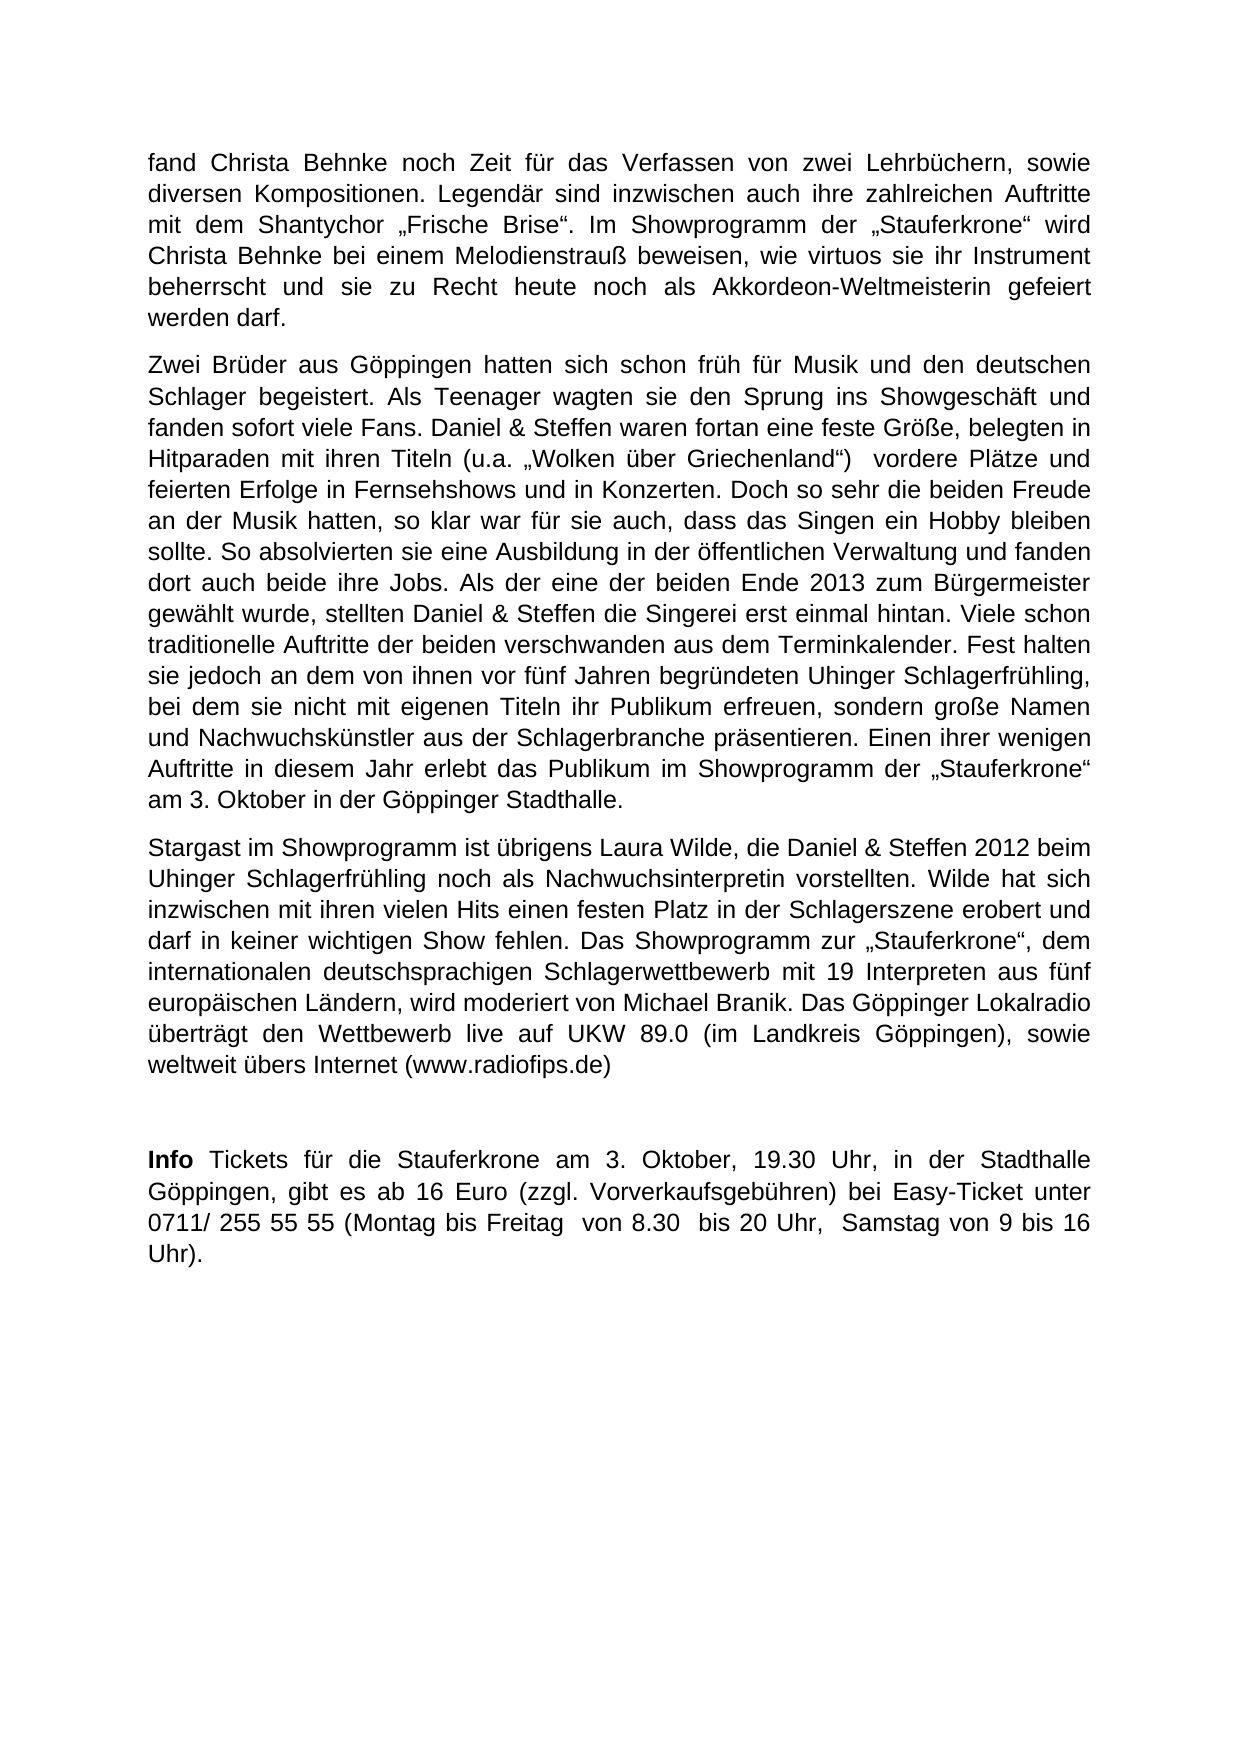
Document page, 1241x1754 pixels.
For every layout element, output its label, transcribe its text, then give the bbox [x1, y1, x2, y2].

text Info Tickets für die Stauferkrone am 3. Oktober, 19.30 Uhr, in der Stadthalle Göppingen, gibt es ab 16 Euro (zzgl. Vorverkaufsgebühren) bei Easy-Ticket unter 0711/ 255 55 55 (Montag bis Freitag von 8.30 bis 20 Uhr, Samstag von 9 bis 16 Uhr). [148, 1146, 1093, 1267]
text Zwei Brüder aus Göppingen hatten sich schon früh für Musik und den deutschen Schlager begeistert. Als Teenager wagten sie den Sprung ins Showgeschäft und fanden sofort viele Fans. Daniel & Steffen waren fortan eine feste Größe, belegten in Hitparaden mit ihren Titeln (u.a. „Wolken über Griechenland“) vordere Plätze und feierten Erfolge in Fernsehshows und in Konzerten. Doch so sehr die beiden Freude an der Musik hatten, so klar war für sie auch, dass das Singen ein Hobby bleiben sollte. So absolvierten sie eine Ausbildung in der öffentlichen Verwaltung und fanden dort auch beide ihre Jobs. Als der eine der beiden Ende 2013 zum Bürgermeister gewählt wurde, stellten Daniel & Steffen die Singerei erst einmal hintan. Viele schon traditionelle Auftritte der beiden verschwanden aus dem Terminkalender. Fest halten sie jedoch an dem von ihnen vor fünf Jahren begründeten Uhinger Schlagerfrühling, bei dem sie nicht mit eigenen Titeln ihr Publikum erfreuen, sondern große Namen und Nachwuchskünstler aus der Schlagerbranche präsentieren. Einen ihrer wenigen Auftritte in diesem Jahr erlebt das Publikum im Showprogramm der „Stauferkrone“ am 3. Oktober in der Göppinger Stadthalle. [148, 351, 1093, 814]
text Stargast im Showprogramm ist übrigens Laura Wilde, die Daniel & Steffen 2012 beim Uhinger Schlagerfrühling noch als Nachwuchsinterpretin vorstellten. Wilde hat sich inzwischen mit ihren vielen Hits einen festen Platz in der Schlagerszene erobert und darf in keiner wichtigen Show fehlen. Das Showprogramm zur „Stauferkrone“, dem internationalen deutschsprachigen Schlagerwettbewerb mit 19 Interpreten aus fünf europäischen Ländern, wird moderiert von Michael Branik. Das Göppinger Lokalradio überträgt den Wettbewerb live auf UKW 89.0 (im Landkreis Göppingen), sowie weltweit übers Internet (www.radiofips.de) [148, 833, 1093, 1079]
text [148, 148, 1093, 332]
